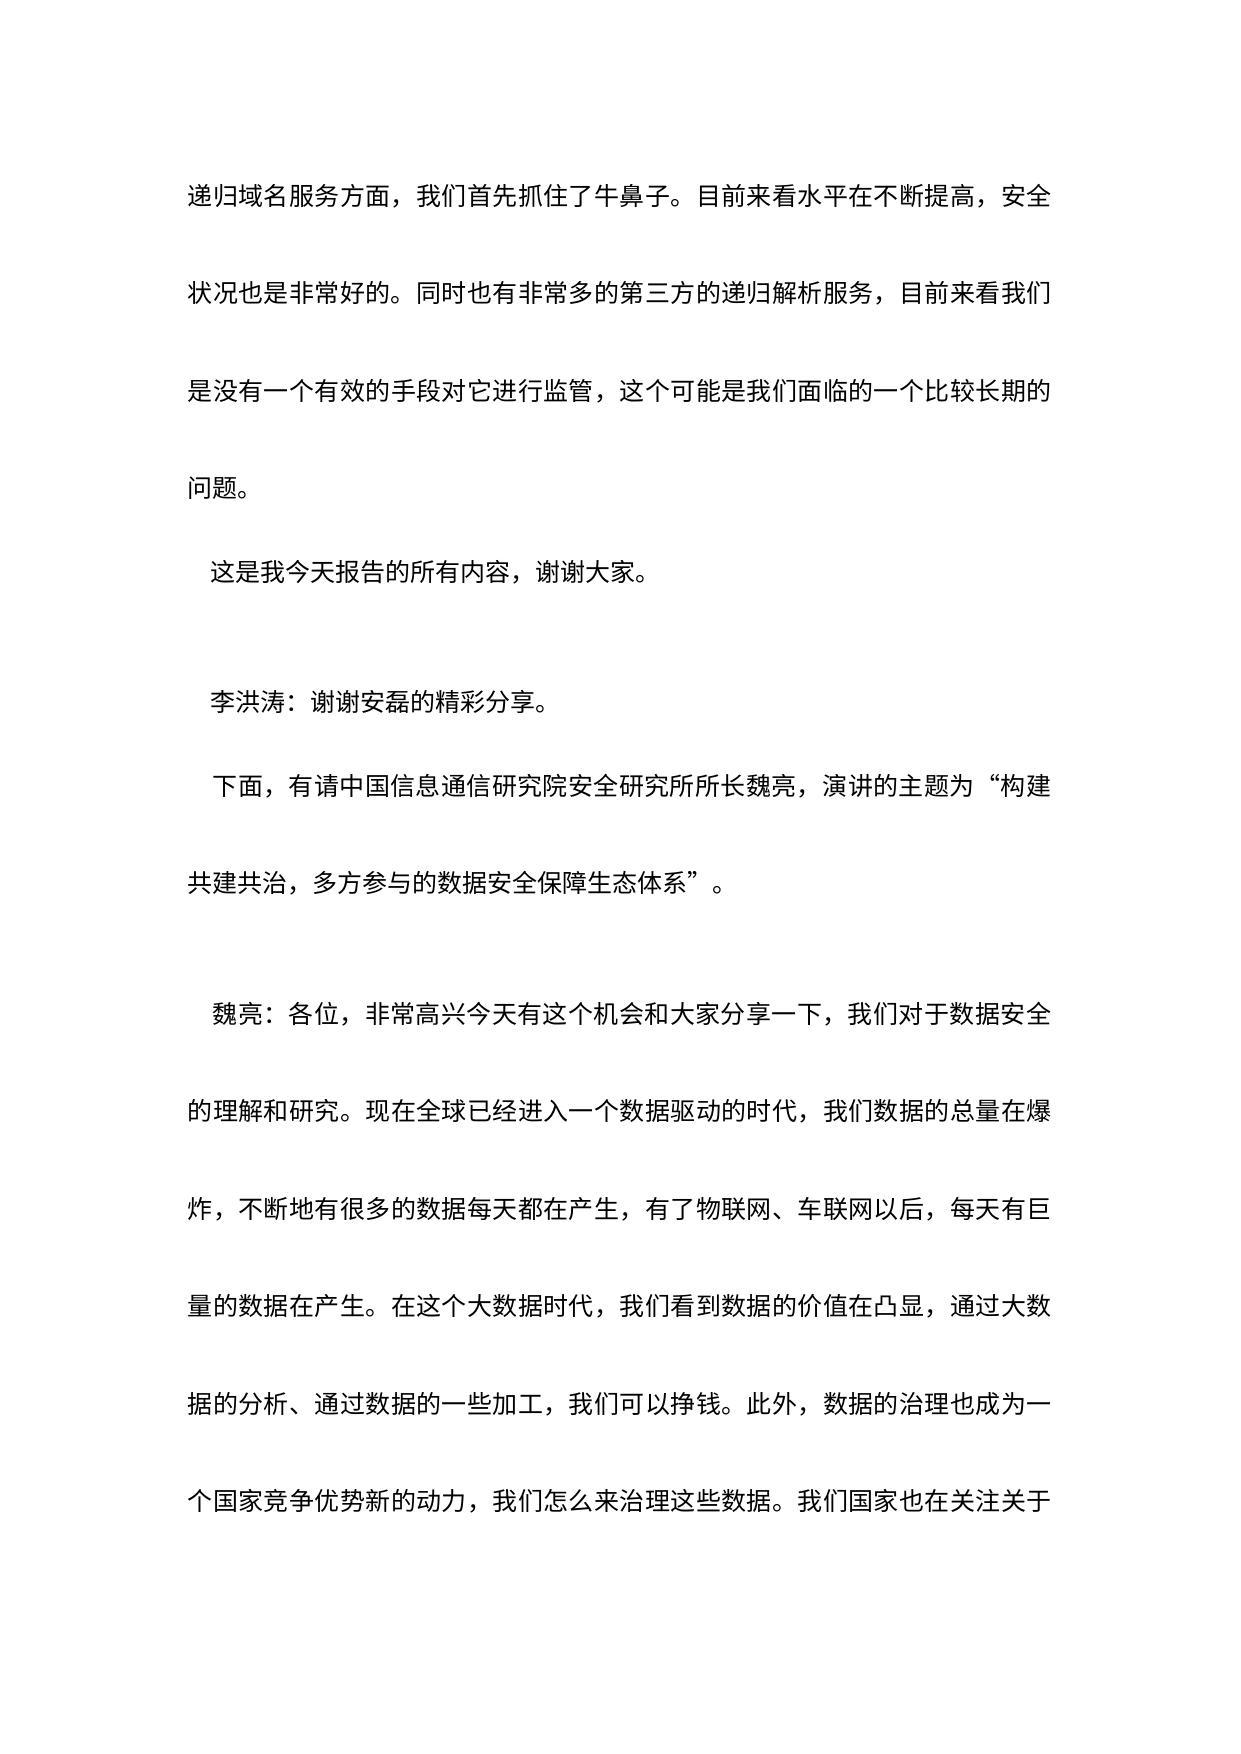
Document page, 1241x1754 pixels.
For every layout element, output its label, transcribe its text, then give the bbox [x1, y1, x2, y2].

text 下面，有请中国信息通信研究院安全研究所所长魏亮，演讲的主题为“构建共建共治，多方参与的数据安全保障生态体系”。 [187, 752, 1053, 914]
text 这是我今天报告的所有内容，谢谢大家。 [187, 538, 1053, 603]
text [187, 162, 1053, 519]
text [187, 980, 1053, 1532]
text 李洪涛：谢谢安磊的精彩分享。 [187, 668, 1053, 733]
